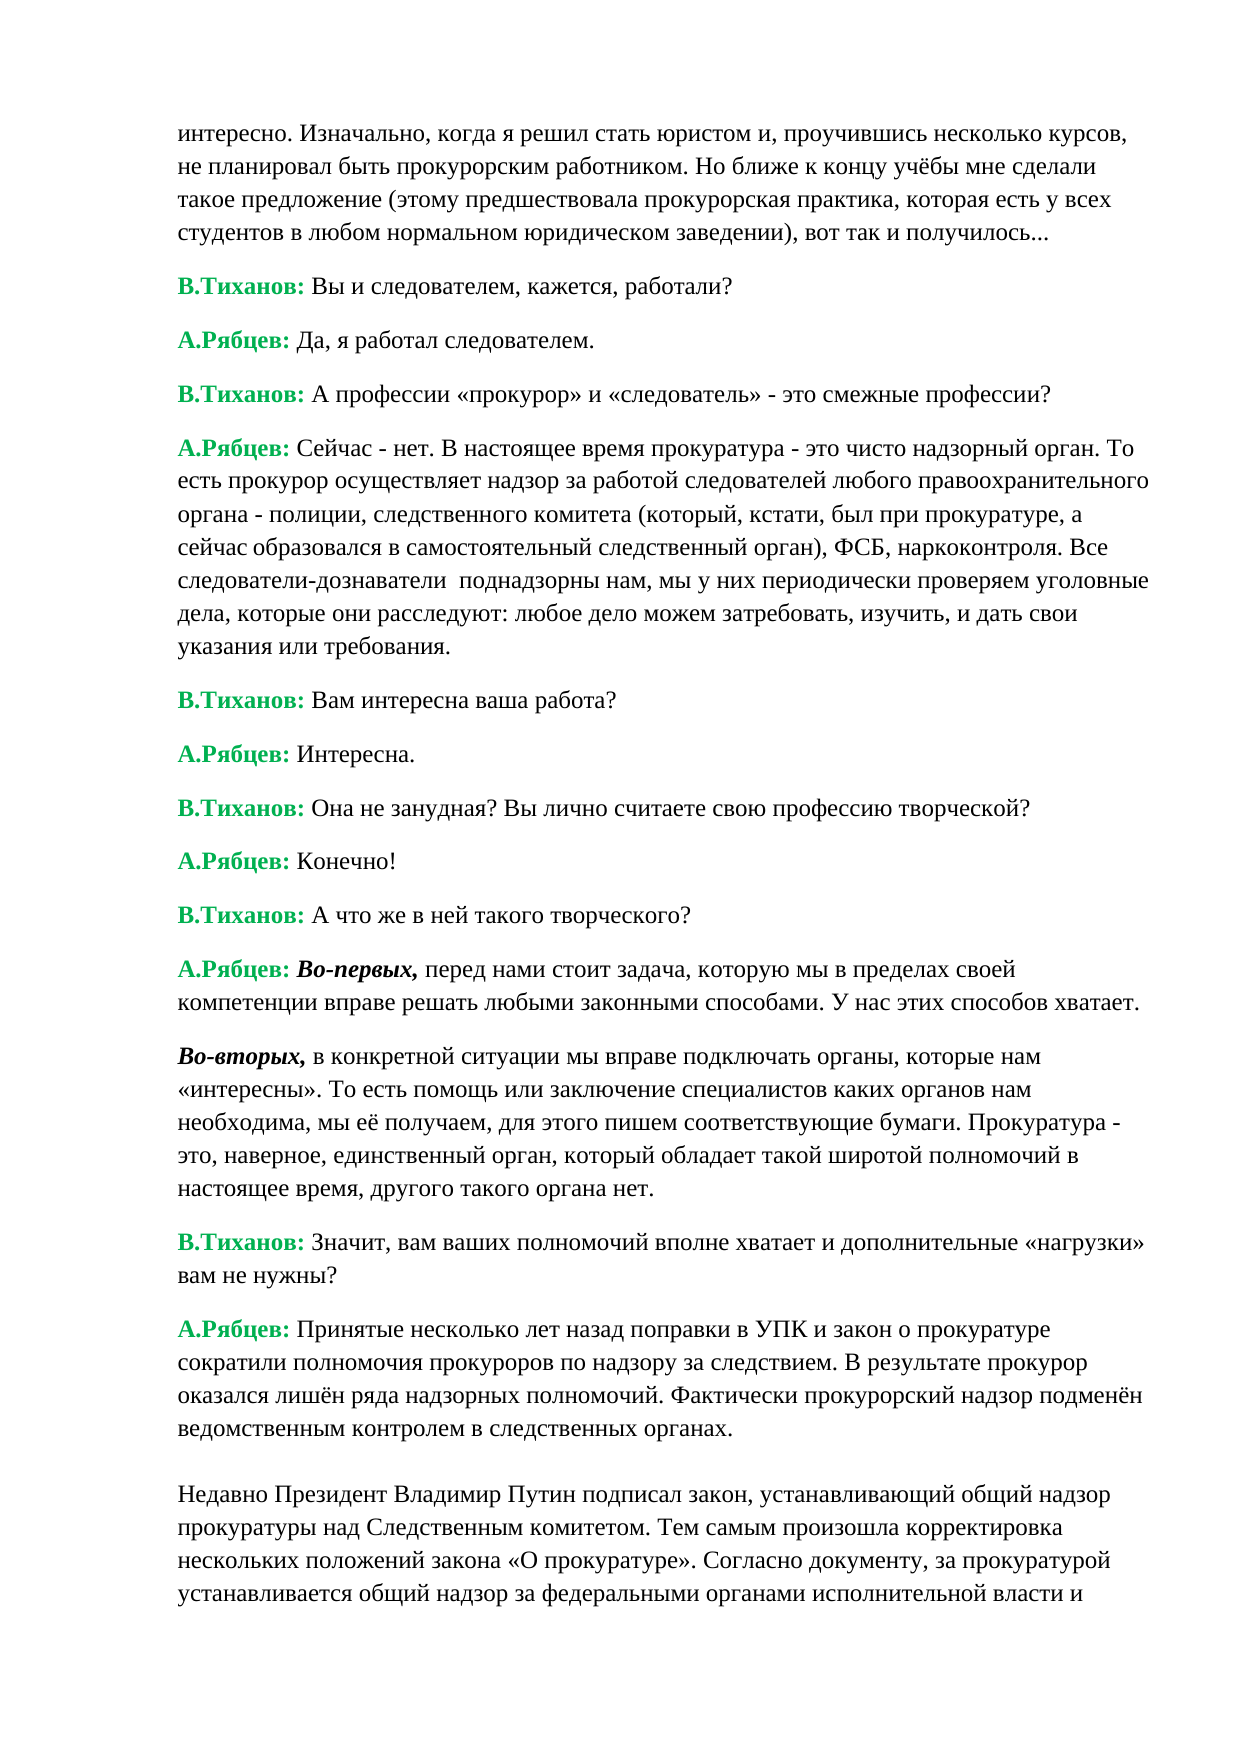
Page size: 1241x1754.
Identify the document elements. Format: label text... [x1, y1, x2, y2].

text В.Тиханов: Она не занудная? Вы лично считаете свою профессию творческой? [177, 793, 1152, 821]
text Во-вторых, в конкретной ситуации мы вправе подключать органы, которые нам «интересны». То есть помощь или заключение специалистов каких органов нам необходима, мы её получаем, для этого пишем соответствующие бумаги. Прокуратура - это, наверное, единственный орган, который обладает такой широтой полномочий в настоящее время, другого такого органа нет. [177, 1041, 1152, 1202]
text В.Тиханов: Вам интересна ваша работа? [177, 685, 1152, 714]
text В.Тиханов: Вы и следователем, кажется, работали? [177, 271, 1152, 300]
text А.Рябцев: Интересна. [177, 739, 1152, 767]
text А.Рябцев: Во-первых, перед нами стоит задача, которую мы в пределах своей компетенции вправе решать любыми законными способами. У нас этих способов хватает. [177, 954, 1152, 1016]
text А.Рябцев: Сейчас - нет. В настоящее время прокуратура - это чисто надзорный орган. То есть прокурор осуществляет надзор за работой следователей любого правоохранительного органа - полиции, следственного комитета (который, кстати, был при прокуратуре, а сейчас образовался в самостоятельный следственный орган), ФСБ, наркоконтроля. Все следователи-дознаватели поднадзорны нам, мы у них периодически проверяем уголовные дела, которые они расследуют: любое дело можем затребовать, изучить, и дать свои указания или требования. [177, 433, 1152, 660]
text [177, 1475, 1152, 1606]
text В.Тиханов: Значит, вам ваших полномочий вполне хватает и дополнительные «нагрузки» вам не нужны? [177, 1227, 1152, 1289]
text А.Рябцев: Принятые несколько лет назад поправки в УПК и закон о прокуратуре сократили полномочия прокуроров по надзору за следствием. В результате прокурор оказался лишён ряда надзорных полномочий. Фактически прокурорский надзор подменён ведомственным контролем в следственных органах. [177, 1314, 1152, 1442]
text В.Тиханов: А что же в ней такого творческого? [177, 900, 1152, 929]
text В.Тиханов: А профессии «прокурор» и «следователь» - это смежные профессии? [177, 379, 1152, 407]
text А.Рябцев: Да, я работал следователем. [177, 325, 1152, 354]
text А.Рябцев: Конечно! [177, 846, 1152, 875]
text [177, 118, 1152, 246]
